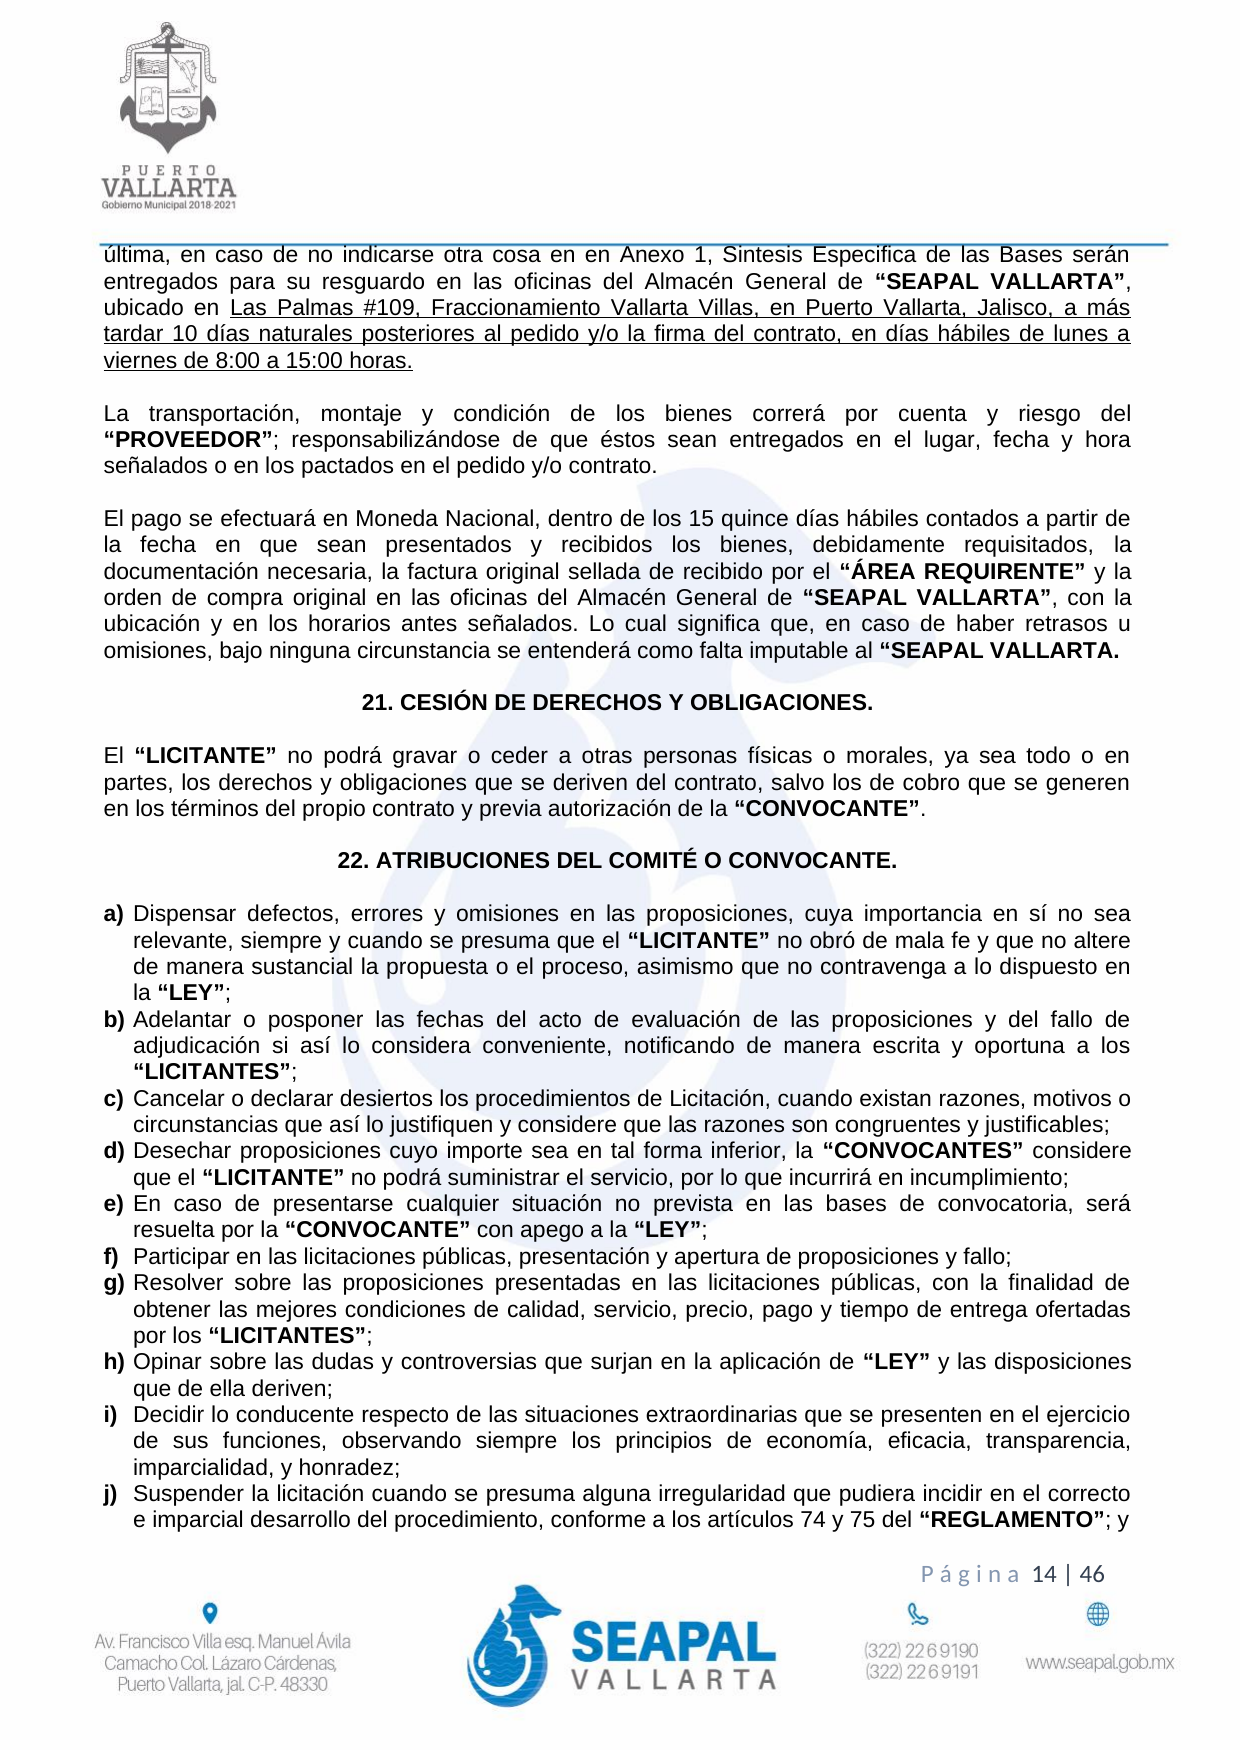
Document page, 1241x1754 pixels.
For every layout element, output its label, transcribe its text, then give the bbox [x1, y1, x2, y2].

list Opinar sobre las dudas y controversias que surjan en la aplicación de “LEY” y las disposiciones que de ella deriven; [103, 1348, 1132, 1401]
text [103, 241, 1132, 373]
text El pago se efectuará en Moneda Nacional, dentro de los 15 quince días hábiles contados a partir de la fecha en que sean presentados y recibidos los bienes, debidamente requisitados, la documentación necesaria, la factura original sellada de recibido por el “ÁREA REQUIRENTE” y la orden de compra original en las oficinas del Almacén General de “SEAPAL VALLARTA”, con la ubicación y en los horarios antes señalados. Lo cual significa que, en caso de haber retrasos u omisiones, bajo ninguna circunstancia se entenderá como falta imputable al “SEAPAL VALLARTA. [103, 505, 1132, 663]
list En caso de presentarse cualquier situación no prevista en las bases de convocatoria, será resuelta por la “CONVOCANTE” con apego a la “LEY”; [103, 1190, 1132, 1243]
list Participar en las licitaciones públicas, presentación y apertura de proposiciones y fallo; [103, 1243, 1132, 1269]
picture [0, 0, 1241, 1750]
list Dispensar defectos, errores y omisiones en las proposiciones, cuya importancia en sí no sea relevante, siempre y cuando se presuma que el “LICITANTE” no obró de mala fe y que no altere de manera sustancial la propuesta o el proceso, asimismo que no contravenga a lo dispuesto en la “LEY”; [103, 900, 1132, 1006]
list Cancelar o declarar desiertos los procedimientos de Licitación, cuando existan razones, motivos o circunstancias que así lo justifiquen y considere que las razones son congruentes y justificables; [103, 1085, 1132, 1137]
list Suspender la licitación cuando se presuma alguna irregularidad que pudiera incidir en el correcto e imparcial desarrollo del procedimiento, conforme a los artículos 74 y 75 del “REGLAMENTO”; y [103, 1480, 1132, 1533]
text El “LICITANTE” no podrá gravar o ceder a otras personas físicas o morales, ya sea todo o en partes, los derechos y obligaciones que se deriven del contrato, salvo los de cobro que se generen en los términos del propio contrato y previa autorización de la “CONVOCANTE”. [103, 742, 1132, 821]
list Desechar proposiciones cuyo importe sea en tal forma inferior, la “CONVOCANTES” considere que el “LICITANTE” no podrá suministrar el servicio, por lo que incurrirá en incumplimiento; [103, 1137, 1132, 1190]
list Decidir lo conducente respecto de las situaciones extraordinarias que se presenten en el ejercicio de sus funciones, observando siempre los principios de economía, eficacia, transparencia, imparcialidad, y honradez; [103, 1401, 1132, 1480]
list Resolver sobre las proposiciones presentadas en las licitaciones públicas, con la finalidad de obtener las mejores condiciones de calidad, servicio, precio, pago y tiempo de entrega ofertadas por los “LICITANTES”; [103, 1269, 1132, 1348]
text 21. CESIÓN DE DERECHOS Y OBLIGACIONES. [103, 689, 1132, 716]
text La transportación, montaje y condición de los bienes correrá por cuenta y riesgo del “PROVEEDOR”; responsabilizándose de que éstos sean entregados en el lugar, fecha y hora señalados o en los pactados en el pedido y/o contrato. [103, 399, 1132, 478]
list Adelantar o posponer las fechas del acto de evaluación de las proposiciones y del fallo de adjudicación si así lo considera conveniente, notificando de manera escrita y oportuna a los “LICITANTES”; [103, 1006, 1132, 1085]
text 22. ATRIBUCIONES DEL COMITÉ O CONVOCANTE. [103, 847, 1132, 874]
